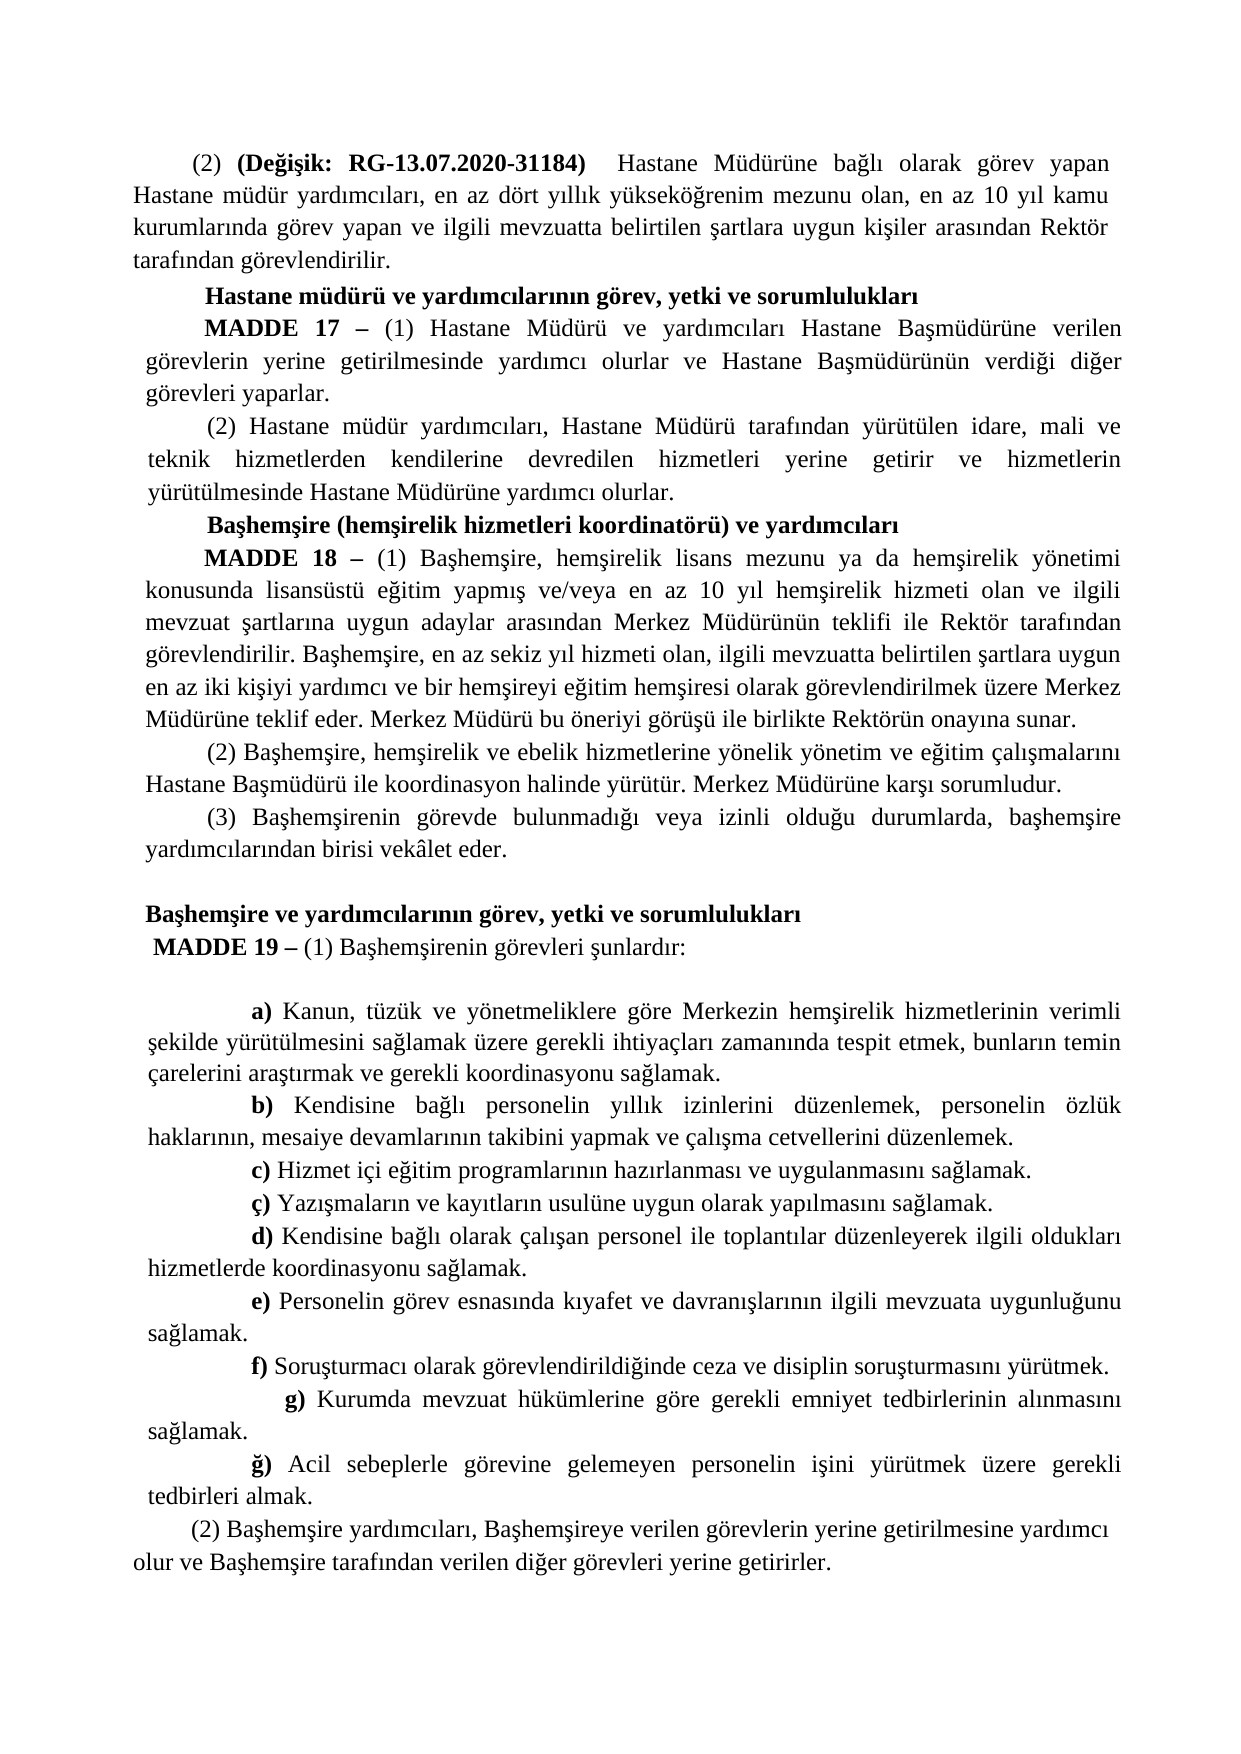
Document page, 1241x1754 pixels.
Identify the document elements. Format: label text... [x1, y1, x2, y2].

text d) Kendisine bağlı olarak çalışan personel ile toplantılar düzenleyerek ilgili oldukları hizmetlerde koordinasyonu sağlamak. [148, 1221, 1122, 1282]
text MADDE 17 – (1) Hastane Müdürü ve yardımcıları Hastane Başmüdürüne verilen görevlerin yerine getirilmesinde yardımcı olurlar ve Hastane Başmüdürünün verdiği diğer görevleri yaparlar. [145, 313, 1122, 407]
text ğ) Acil sebeplerle görevine gelemeyen personelin işini yürütmek üzere gerekli tedbirleri almak. [148, 1449, 1122, 1510]
text Başhemşire (hemşirelik hizmetleri koordinatörü) ve yardımcıları [148, 510, 1122, 539]
text a) Kanun, tüzük ve yönetmeliklere göre Merkezin hemşirelik hizmetlerinin verimli şekilde yürütülmesini sağlamak üzere gerekli ihtiyaçları zamanında tespit etmek, bunların temin çarelerini araştırmak ve gerekli koordinasyonu sağlamak. [148, 996, 1122, 1087]
text MADDE 19 – (1) Başhemşirenin görevleri şunlardır: [147, 932, 794, 961]
text ç) Yazışmaların ve kayıtların usulüne uygun olarak yapılmasını sağlamak. [204, 1188, 1122, 1217]
text (2) Başhemşire, hemşirelik ve ebelik hizmetlerine yönelik yönetim ve eğitim çalışmalarını Hastane Başmüdürü ile koordinasyon halinde yürütür. Merkez Müdürüne karşı sorumludur. [145, 737, 1122, 798]
text MADDE 18 – (1) Başhemşire, hemşirelik lisans mezunu ya da hemşirelik yönetimi konusunda lisansüstü eğitim yapmış ve/veya en az 10 yıl hemşirelik hizmeti olan ve ilgili mevzuat şartlarına uygun adaylar arasından Merkez Müdürünün teklifi ile Rektör tarafından görevlendirilir. Başhemşire, en az sekiz yıl hizmeti olan, ilgili mevzuatta belirtilen şartlara uygun en az iki kişiyi yardımcı ve bir hemşireyi eğitim hemşiresi olarak görevlendirilmek üzere Merkez Müdürüne teklif eder. Merkez Müdürü bu öneriyi görüşü ile birlikte Rektörün onayına sunar. [145, 543, 1122, 733]
text (2) Başhemşire yardımcıları, Başhemşireye verilen görevlerin yerine getirilmesine yardımcı olur ve Başhemşire tarafından verilen diğer görevleri yerine getirirler. [133, 1514, 1152, 1576]
text b) Kendisine bağlı personelin yıllık izinlerini düzenlemek, personelin özlük haklarının, mesaiye devamlarının takibini yapmak ve çalışma cetvellerini düzenlemek. [148, 1090, 1122, 1151]
subtitle Hastane müdürü ve yardımcılarının görev, yetki ve sorumlulukları [205, 281, 1049, 310]
text (3) Başhemşirenin görevde bulunmadığı veya izinli olduğu durumlarda, başhemşire yardımcılarından birisi vekâlet eder. [145, 802, 1122, 863]
text e) Personelin görev esnasında kıyafet ve davranışlarının ilgili mevzuata uygunluğunu sağlamak. [148, 1286, 1122, 1347]
text (2) Hastane müdür yardımcıları, Hastane Müdürü tarafından yürütülen idare, mali ve teknik hizmetlerden kendilerine devredilen hizmetleri yerine getirir ve hizmetlerin yürütülmesinde Hastane Müdürüne yardımcı olurlar. [148, 411, 1122, 506]
text Başhemşire ve yardımcılarının görev, yetki ve sorumlulukları [145, 899, 1122, 928]
text c) Hizmet içi eğitim programlarının hazırlanması ve uygulanmasını sağlamak. [146, 1155, 1122, 1184]
text g) Kurumda mevzuat hükümlerine göre gerekli emniyet tedbirlerinin alınmasını sağlamak. [59, 1384, 1122, 1445]
text f) Soruşturmacı olarak görevlendirildiğinde ceza ve disiplin soruşturmasını yürütmek. [251, 1351, 1122, 1379]
text (2) (Değişik: RG‐13.07.2020‐31184) Hastane Müdürüne bağlı olarak görev yapan Hastane müdür yardımcıları, en az dört yıllık yükseköğrenim mezunu olan, en az 10 yıl kamu kurumlarında görev yapan ve ilgili mevzuatta belirtilen şartlara uygun kişiler arasından Rektör tarafından görevlendirilir. [133, 148, 1110, 273]
